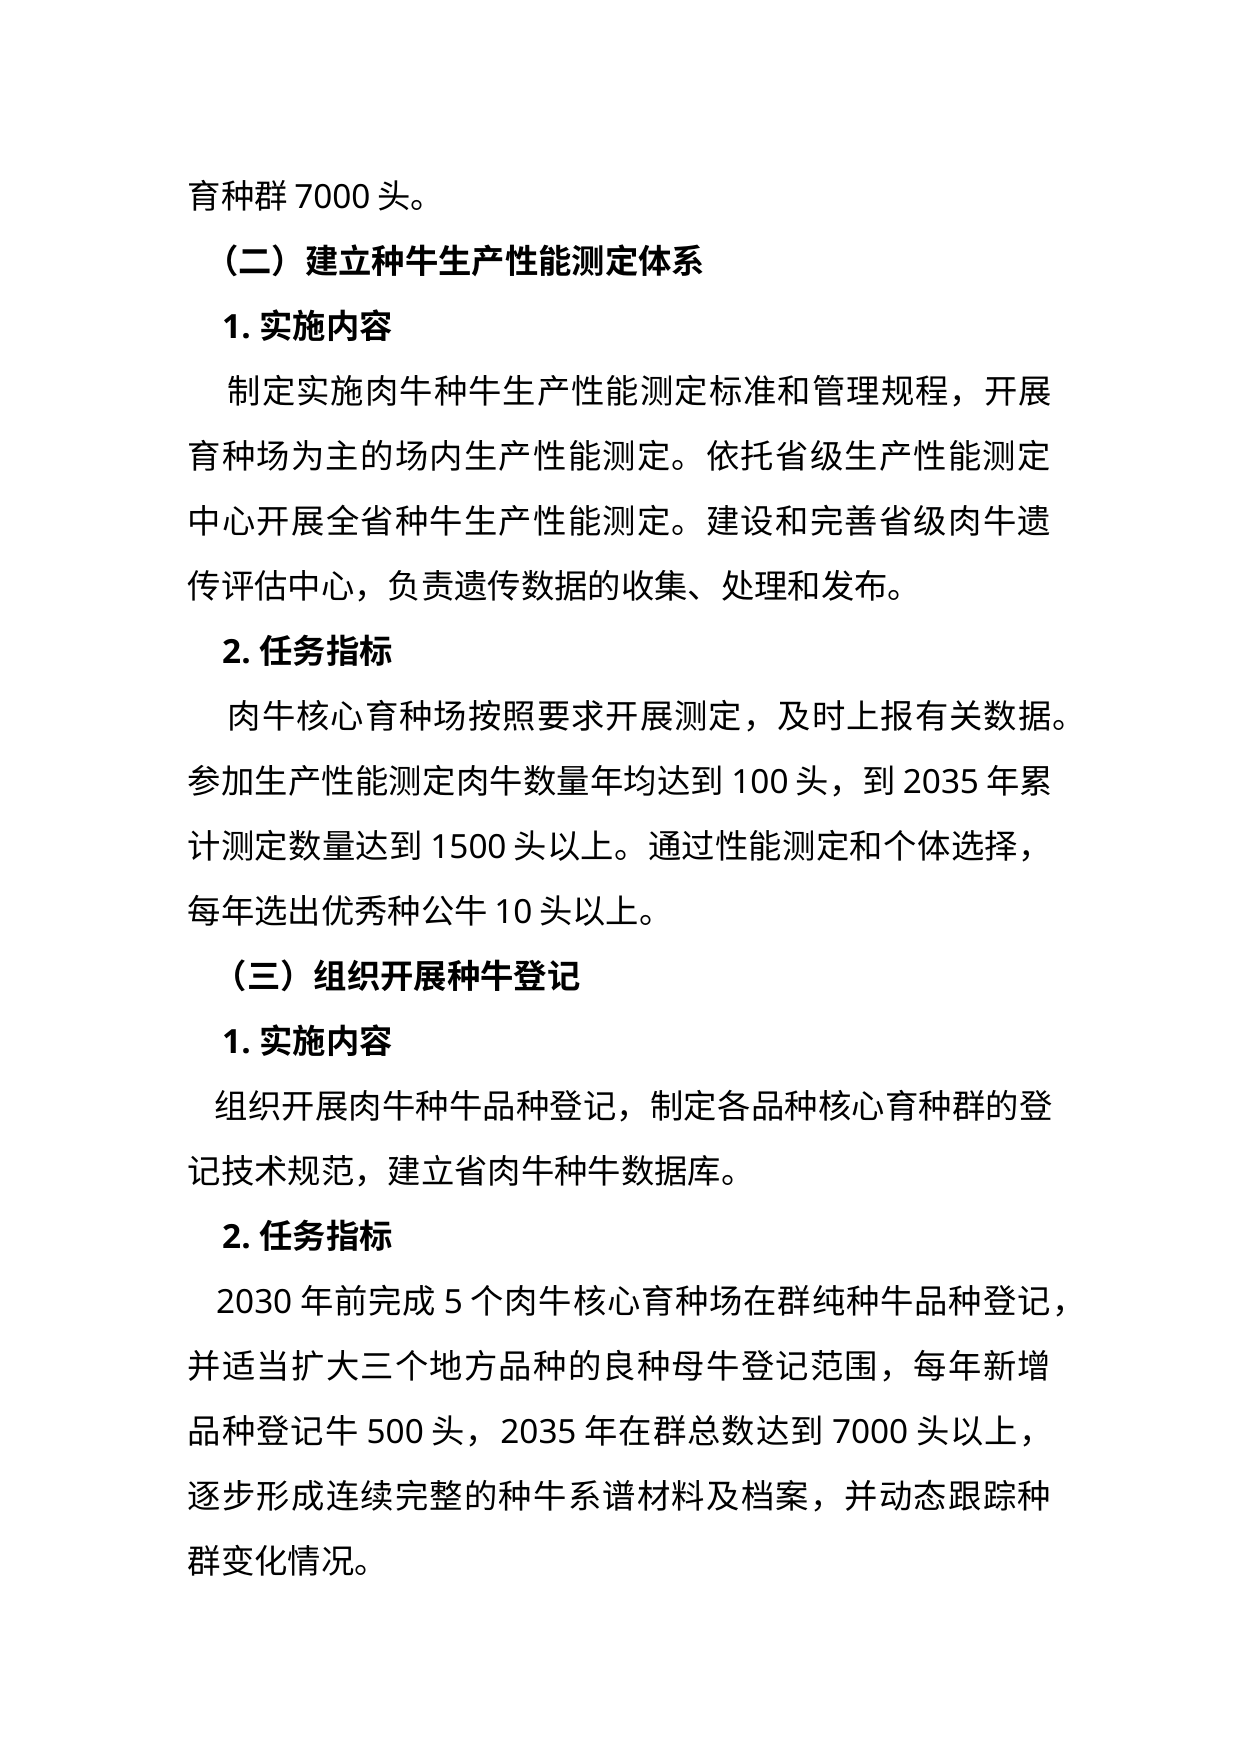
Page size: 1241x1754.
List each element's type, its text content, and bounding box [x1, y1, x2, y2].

text 1. 实施内容 [187, 1007, 1053, 1072]
text 组织开展肉牛种牛品种登记，制定各品种核心育种群的登记技术规范，建立省肉牛种牛数据库。 [187, 1072, 1053, 1202]
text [187, 162, 1053, 227]
text 肉牛核心育种场按照要求开展测定，及时上报有关数据。参加生产性能测定肉牛数量年均达到100头，到2035年累计测定数量达到1500头以上。通过性能测定和个体选择，每年选出优秀种公牛10头以上。 [187, 682, 1053, 942]
text 2. 任务指标 [187, 617, 1053, 682]
text （二）建立种牛生产性能测定体系 [187, 227, 1053, 292]
text （三）组织开展种牛登记 [187, 942, 1053, 1007]
text 1. 实施内容 [187, 292, 1053, 357]
text 2030年前完成5个肉牛核心育种场在群纯种牛品种登记，并适当扩大三个地方品种的良种母牛登记范围，每年新增品种登记牛500头，2035年在群总数达到7000头以上，逐步形成连续完整的种牛系谱材料及档案，并动态跟踪种群变化情况。 [187, 1267, 1053, 1592]
text 制定实施肉牛种牛生产性能测定标准和管理规程，开展育种场为主的场内生产性能测定。依托省级生产性能测定中心开展全省种牛生产性能测定。建设和完善省级肉牛遗传评估中心，负责遗传数据的收集、处理和发布。 [187, 357, 1053, 617]
text 2. 任务指标 [187, 1202, 1053, 1267]
